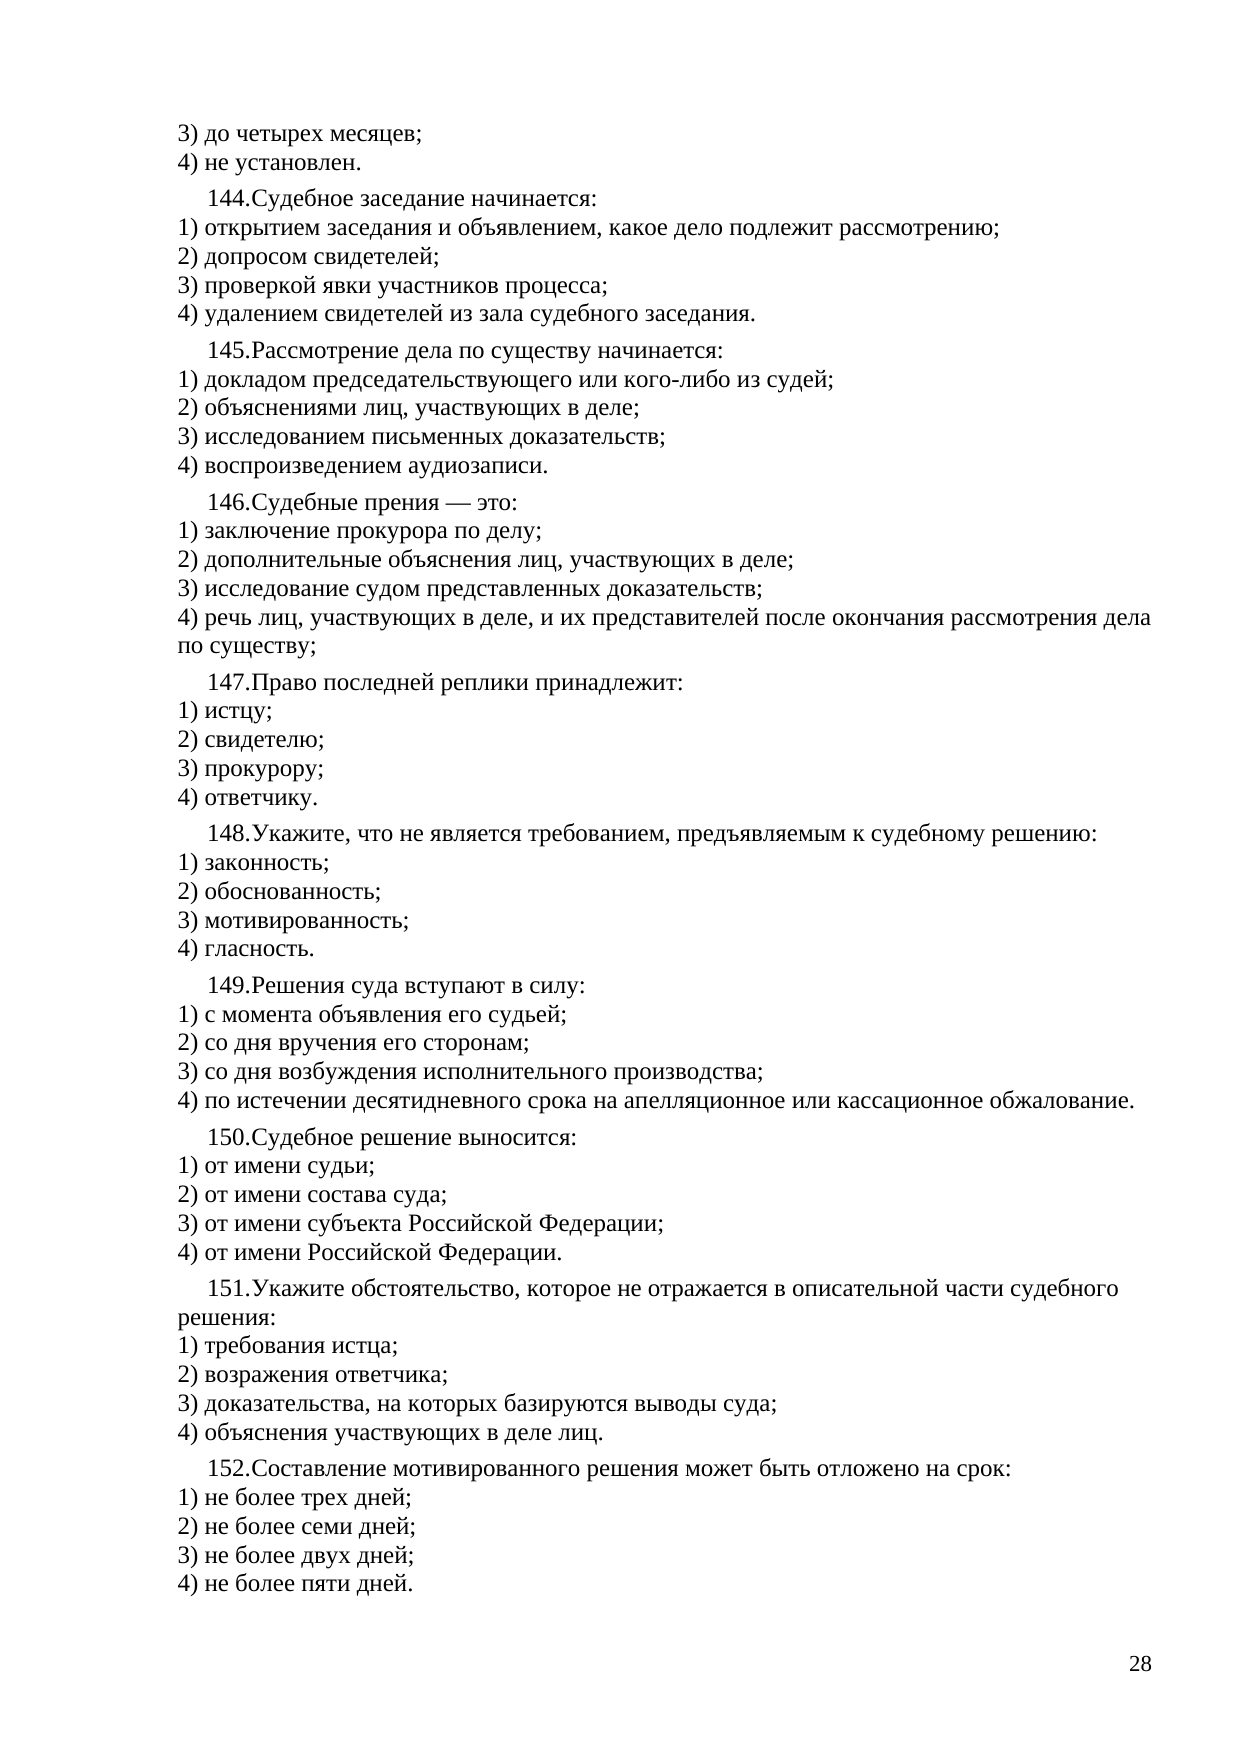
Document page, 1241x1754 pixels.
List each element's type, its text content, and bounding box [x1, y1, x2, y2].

list Судебное решение выносится: 1) от имени судьи; 2) от имени состава суда; 3) от имени субъекта Российской Федерации; 4) от имени Российской Федерации. [177, 1122, 1152, 1265]
list Укажите обстоятельство, которое не отражается в описательной части судебного решения: 1) требования истца; 2) возражения ответчика; 3) доказательства, на которых базируются выводы суда; 4) объяснения участвующих в деле лиц. [177, 1273, 1152, 1446]
list Судебное заседание начинается: 1) открытием заседания и объявлением, какое дело подлежит рассмотрению; 2) допросом свидетелей; 3) проверкой явки участников процесса; 4) удалением свидетелей из зала судебного заседания. [177, 183, 1152, 327]
list Составление мотивированного решения может быть отложено на срок: 1) не более трех дней; 2) не более семи дней; 3) не более двух дней; 4) не более пяти дней. [177, 1453, 1152, 1597]
list Право последней реплики принадлежит: 1) истцу; 2) свидетелю; 3) прокурору; 4) ответчику. [177, 667, 1152, 811]
list Рассмотрение дела по существу начинается: 1) докладом председательствующего или кого-либо из судей; 2) объяснениями лиц, участвующих в деле; 3) исследованием письменных доказательств; 4) воспроизведением аудиозаписи. [177, 335, 1152, 479]
list Решения суда вступают в силу: 1) с момента объявления его судьей; 2) со дня вручения его сторонам; 3) со дня возбуждения исполнительного производства; 4) по истечении десятидневного срока на апелляционное или кассационное обжалование. [177, 970, 1152, 1114]
list Укажите, что не является требованием, предъявляемым к судебному решению: 1) законность; 2) обоснованность; 3) мотивированность; 4) гласность. [177, 818, 1152, 962]
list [177, 118, 1152, 176]
list Судебные прения — это: 1) заключение прокурора по делу; 2) дополнительные объяснения лиц, участвующих в деле; 3) исследование судом представленных доказательств; 4) речь лиц, участвующих в деле, и их представителей после окончания рассмотрения дела по существу; [177, 487, 1152, 659]
